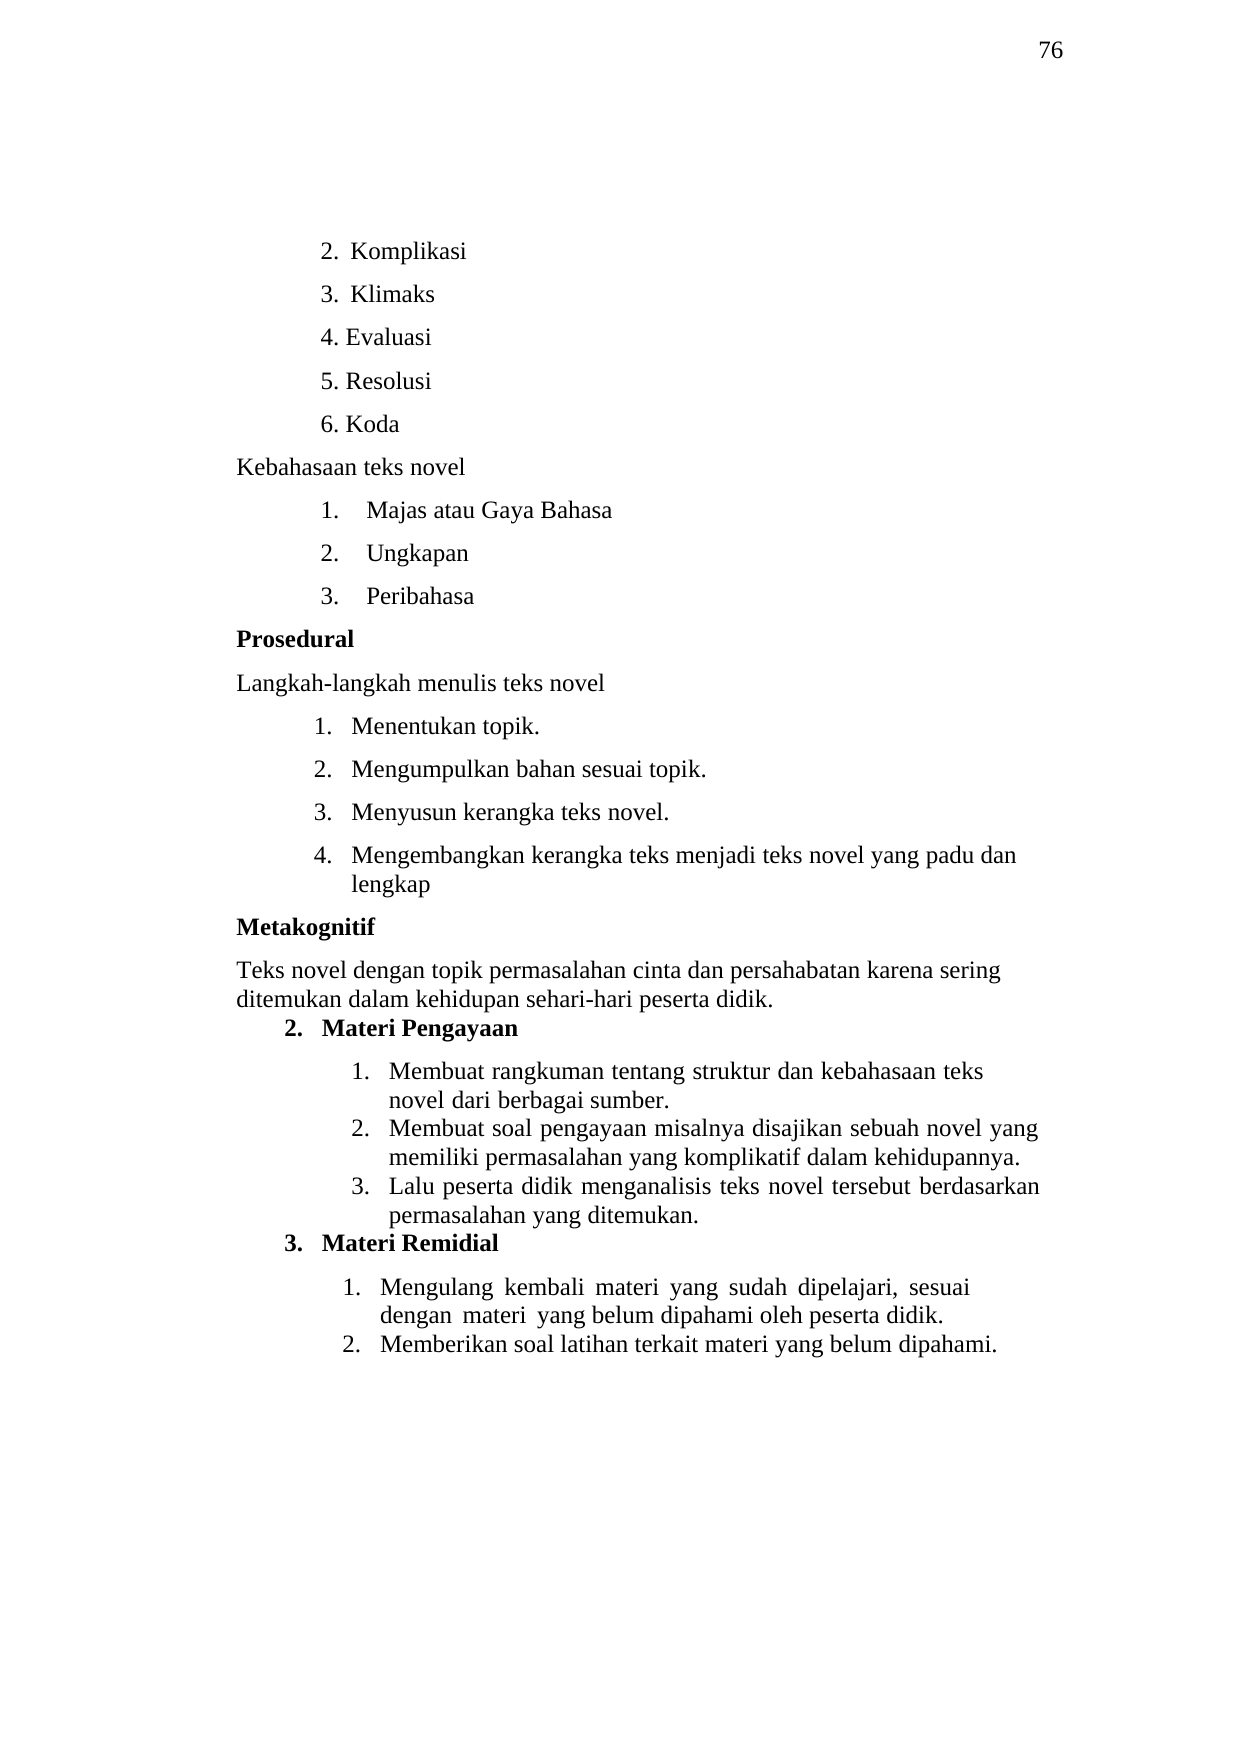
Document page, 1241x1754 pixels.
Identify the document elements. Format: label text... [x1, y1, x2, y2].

list Peribahasa [320, 581, 1063, 610]
list Ungkapan [320, 538, 1063, 567]
list Materi Pengayaan [284, 1013, 1063, 1041]
list Lalu peserta didik menganalisis teks novel tersebut berdasarkan permasalahan yang ditemukan. [351, 1171, 1046, 1228]
list Mengumpulkan bahan sesuai topik. [313, 754, 1063, 783]
list Membuat soal pengayaan misalnya disajikan sebuah novel yang memiliki permasalahan yang komplikatif dalam kehidupannya. [351, 1113, 1047, 1171]
text Kebahasaan teks novel [236, 452, 1063, 481]
text Langkah-langkah menulis teks novel [236, 668, 1063, 696]
list Majas atau Gaya Bahasa [320, 495, 1063, 524]
list Komplikasi [320, 236, 1063, 265]
text Teks novel dengan topik permasalahan cinta dan persahabatan karena sering ditemukan dalam kehidupan sehari-hari peserta didik. [236, 955, 1047, 1013]
text Prosedural [236, 624, 1063, 653]
list Koda [320, 409, 1063, 437]
list Klimaks [320, 279, 1063, 308]
text Metakognitif [236, 912, 1063, 941]
list Mengulang kembali materi yang sudah dipelajari, sesuai dengan materi yang belum dipahami oleh peserta didik. [342, 1272, 1047, 1329]
list Menyusun kerangka teks novel. [313, 797, 1063, 826]
list Memberikan soal latihan terkait materi yang belum dipahami. [342, 1329, 1063, 1358]
list Resolusi [320, 366, 1063, 394]
list Menentukan topik. [313, 711, 1063, 739]
list Evaluasi [320, 322, 1063, 351]
list Membuat rangkuman tentang struktur dan kebahasaan teks novel dari berbagai sumber. [351, 1056, 1046, 1113]
list Materi Remidial [284, 1228, 1063, 1257]
list Mengembangkan kerangka teks menjadi teks novel yang padu dan lengkap [313, 840, 1063, 898]
